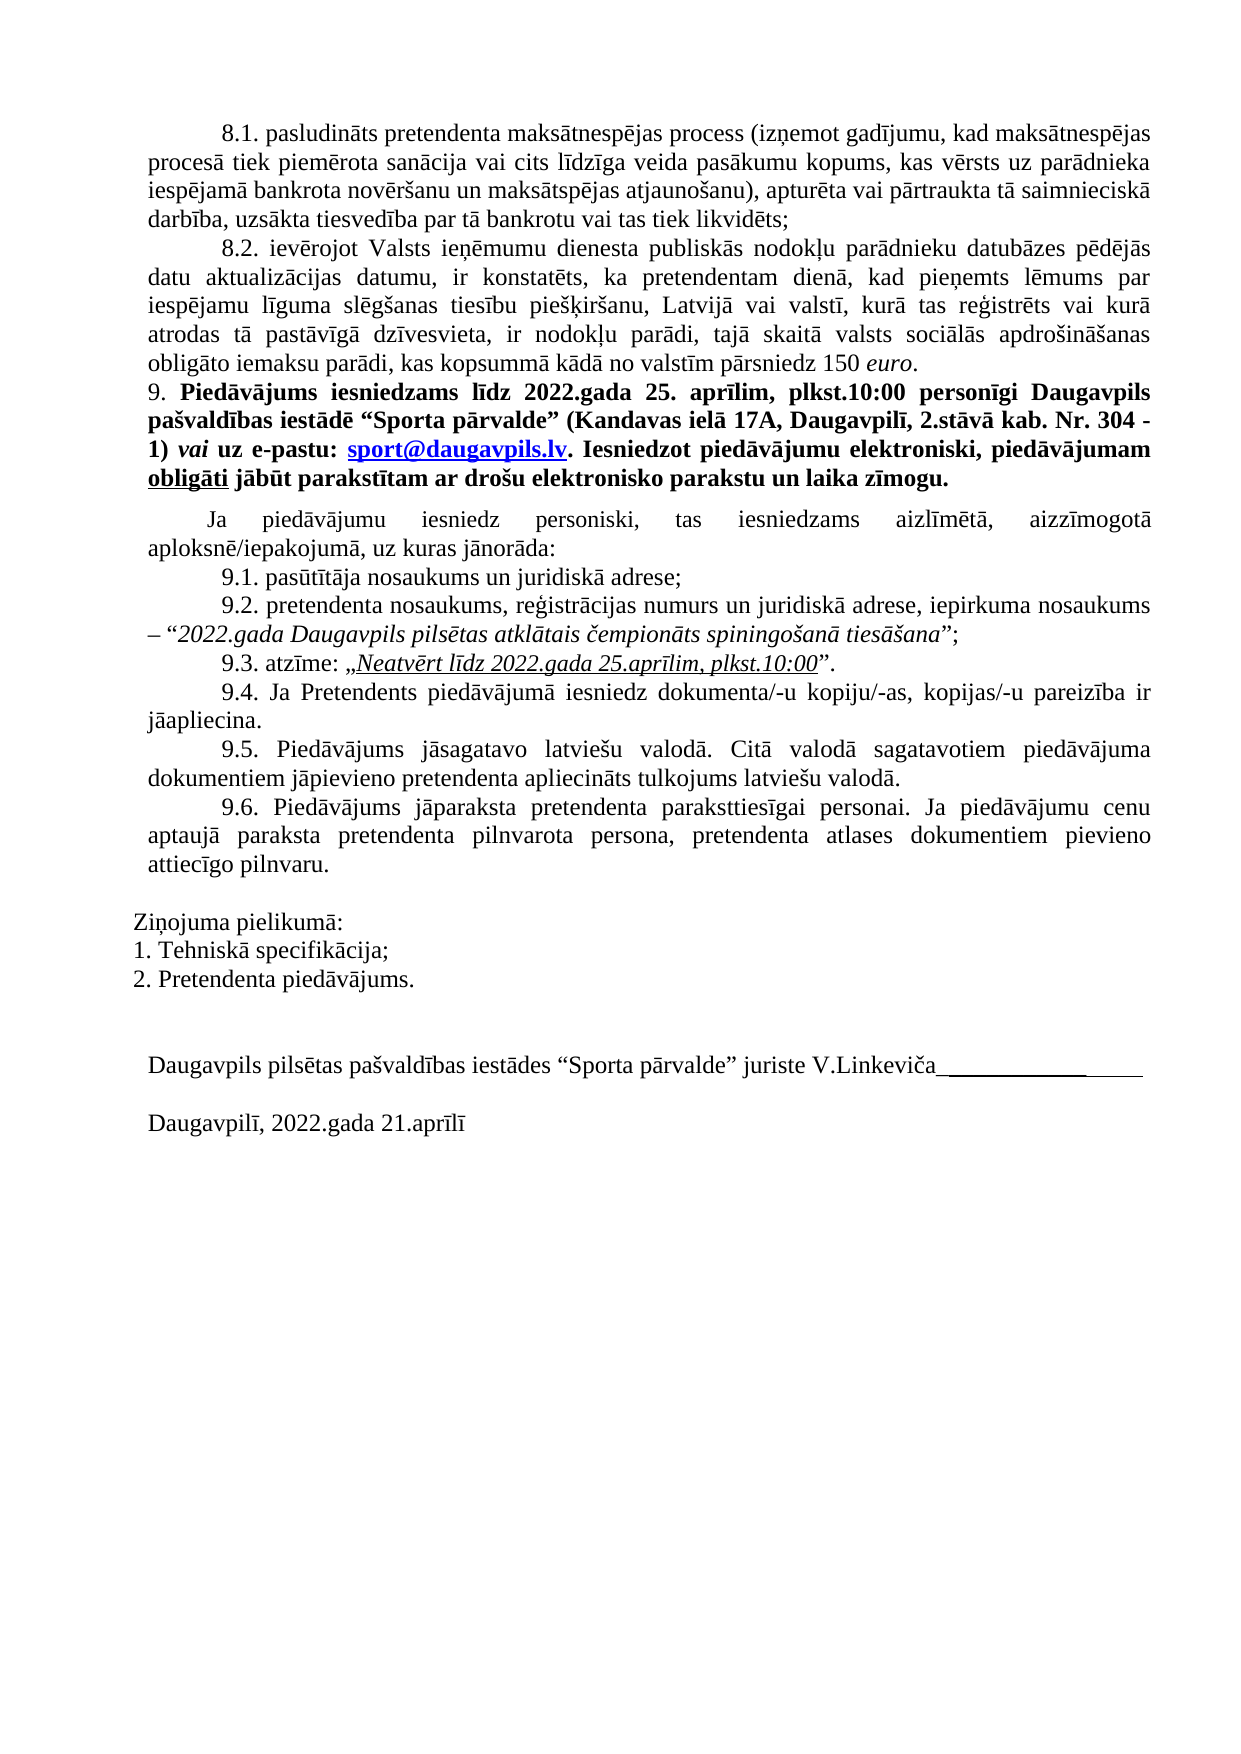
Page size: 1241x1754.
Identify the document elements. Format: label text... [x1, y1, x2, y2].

text 9.6. Piedāvājums jāparaksta pretendenta paraksttiesīgai personai. Ja piedāvājumu cenu aptaujā paraksta pretendenta pilnvarota persona, pretendenta atlases dokumentiem pievieno attiecīgo pilnvaru. [148, 792, 1152, 878]
text Daugavpils pilsētas pašvaldības iestādes “Sporta pārvalde” juriste V.Linkeviča____________ [148, 1051, 1152, 1079]
text Daugavpilī, 2022.gada 21.aprīlī [148, 1108, 1152, 1137]
text 9.4. Ja Pretendents piedāvājumā iesniedz dokumenta/-u kopiju/-as, kopijas/-u pareizība ir jāapliecina. [148, 677, 1152, 734]
text 9.5. Piedāvājums jāsagatavo latviešu valodā. Citā valodā sagatavotiem piedāvājuma dokumentiem jāpievieno pretendenta apliecināts tulkojums latviešu valodā. [148, 734, 1152, 792]
text 9.3. atzīme: „Neatvērt līdz 2022.gada 25.aprīlim, plkst.10:00”. [148, 648, 1152, 677]
text 9.1. pasūtītāja nosaukums un juridiskā adrese; [148, 562, 1152, 591]
text 8.2. ievērojot Valsts ieņēmumu dienesta publiskās nodokļu parādnieku datubāzes pēdējās datu aktualizācijas datumu, ir konstatēts, ka pretendentam dienā, kad pieņemts lēmums par iespējamu līguma slēgšanas tiesību piešķiršanu, Latvijā vai valstī, kurā tas reģistrēts vai kurā atrodas tā pastāvīgā dzīvesvieta, ir nodokļu parādi, tajā skaitā valsts sociālās apdrošināšanas obligāto iemaksu parādi, kas kopsummā kādā no valstīm pārsniedz 150 euro. [148, 233, 1152, 377]
text 8.1. pasludināts pretendenta maksātnespējas process (izņemot gadījumu, kad maksātnespējas procesā tiek piemērota sanācija vai cits līdzīga veida pasākumu kopums, kas vērsts uz parādnieka iespējamā bankrota novēršanu un maksātspējas atjaunošanu), apturēta vai pārtraukta tā saimnieciskā darbība, uzsākta tiesvedība par tā bankrotu vai tas tiek likvidēts; [148, 118, 1152, 233]
title Ziņojuma pielikumā: [133, 907, 1152, 936]
text 9.2. pretendenta nosaukums, reģistrācijas numurs un juridiskā adrese, iepirkuma nosaukums – “2022.gada Daugavpils pilsētas atklātais čempionāts spiningošanā tiesāšana”; [148, 591, 1152, 648]
text Ja piedāvājumu iesniedz personiski, tas iesniedzams aizlīmētā, aizzīmogotā aploksnē/iepakojumā, uz kuras jānorāda: [148, 504, 1152, 562]
text 9. Piedāvājums iesniedzams līdz 2022.gada 25. aprīlim, plkst.10:00 personīgi Daugavpils pašvaldības iestādē “Sporta pārvalde” (Kandavas ielā 17A, Daugavpilī, 2.stāvā kab. Nr. 304 - 1) vai uz e-pastu: sport@daugavpils.lv. Iesniedzot piedāvājumu elektroniski, piedāvājumam obligāti jābūt parakstītam ar drošu elektronisko parakstu un laika zīmogu. [148, 377, 1152, 492]
title 1. Tehniskā specifikācija; [133, 936, 1152, 964]
title 2. Pretendenta piedāvājums. [133, 964, 1152, 993]
